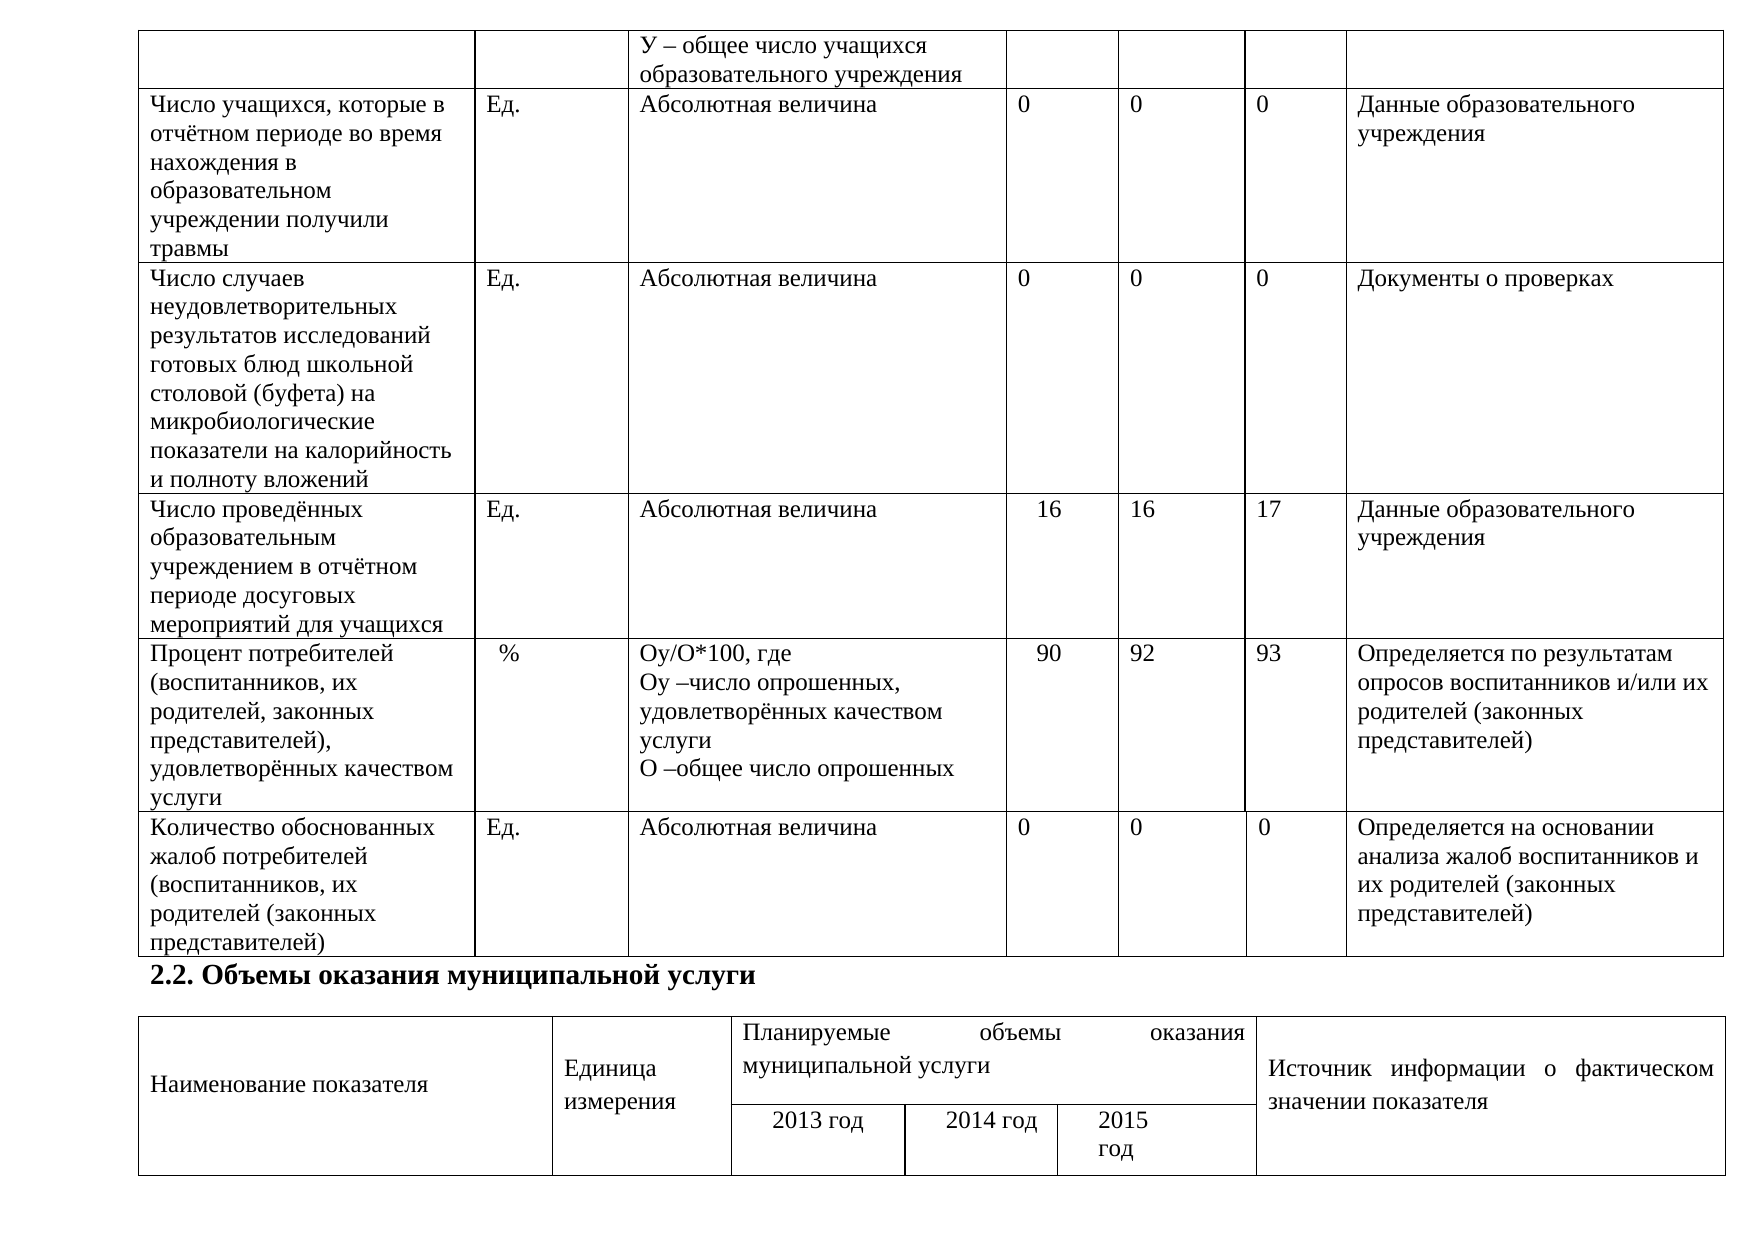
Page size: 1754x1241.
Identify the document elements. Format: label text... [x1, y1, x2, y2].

table_cell 90 [1007, 639, 1118, 811]
table_cell Ед. [476, 812, 628, 956]
table_cell Число случаев неудовлетворительных результатов исследований готовых блюд школьной столовой (буфета) на микробиологические показатели на калорийность и полноту вложений [139, 263, 474, 493]
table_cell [1347, 89, 1723, 262]
table_header Источник информации о фактическом значении показателя [1257, 1017, 1725, 1175]
table_cell 2014 год [906, 1105, 1057, 1175]
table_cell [629, 31, 1006, 88]
table_cell 0 [1007, 812, 1118, 956]
table_cell 17 [1246, 494, 1346, 637]
table_cell Данные образовательного учреждения [1347, 494, 1723, 637]
table_header Единица измерения [553, 1017, 731, 1175]
table_cell 0 [1119, 31, 1244, 88]
table_cell Абсолютная величина [629, 89, 1006, 262]
table_cell 92 [1119, 639, 1244, 811]
table_header Наименование показателя [139, 1017, 552, 1175]
table_cell 16 [1119, 494, 1244, 637]
table_cell 16 [1007, 494, 1118, 637]
table_cell 0 [1119, 812, 1246, 956]
table_cell Количество обоснованных жалоб потребителей (воспитанников, их родителей (законных представителей) [139, 812, 474, 956]
table_cell 0 [1119, 89, 1244, 262]
table_cell 0 [1007, 263, 1118, 493]
table_cell Абсолютная величина [629, 494, 1006, 637]
table_cell Абсолютная величина [629, 263, 1006, 493]
table_header Планируемые объемы оказания муниципальной услуги [732, 1017, 1256, 1104]
table_cell 0 [1247, 812, 1346, 956]
table_cell Определяется на основании анализа жалоб воспитанников и их родителей (законных представителей) [1347, 812, 1723, 956]
table_cell Документы о проверках [1347, 263, 1723, 493]
table_cell Ед. [476, 263, 628, 493]
table_cell 0 [1007, 89, 1118, 262]
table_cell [1347, 31, 1723, 88]
table_cell Процент потребителей (воспитанников, их родителей, законных представителей), удовлетворённых качеством услуги [139, 639, 474, 811]
table_cell 0 [1007, 31, 1118, 88]
text 2.2. Объемы оказания муниципальной услуги [150, 957, 1713, 990]
table_cell 0 [1246, 89, 1346, 262]
table_cell 0 [1119, 263, 1244, 493]
table_cell 93 [1246, 639, 1346, 811]
table_cell Число учащихся, которые в отчётном периоде во время нахождения в образовательном учреждении получили травмы [139, 89, 474, 262]
table_cell Определяется по результатам опросов воспитанников и/или их родителей (законных представителей) [1347, 639, 1723, 811]
table_cell % [476, 31, 628, 88]
table_cell 0 [1246, 31, 1346, 88]
table_cell Число проведённых образовательным учреждением в отчётном периоде досуговых мероприятий для учащихся [139, 494, 474, 637]
table_cell Ед. [476, 89, 628, 262]
table_cell Абсолютная величина [629, 812, 1006, 956]
table_cell 2013 год [732, 1105, 904, 1175]
table_cell 2015 год [1058, 1105, 1256, 1175]
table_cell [139, 31, 474, 88]
table_cell Оу/О*100, где Оу –число опрошенных, удовлетворённых качеством услуги О –общее число опрошенных [629, 639, 1006, 811]
table_cell Ед. [476, 494, 628, 637]
table_cell % [476, 639, 628, 811]
table_cell 0 [1246, 263, 1346, 493]
